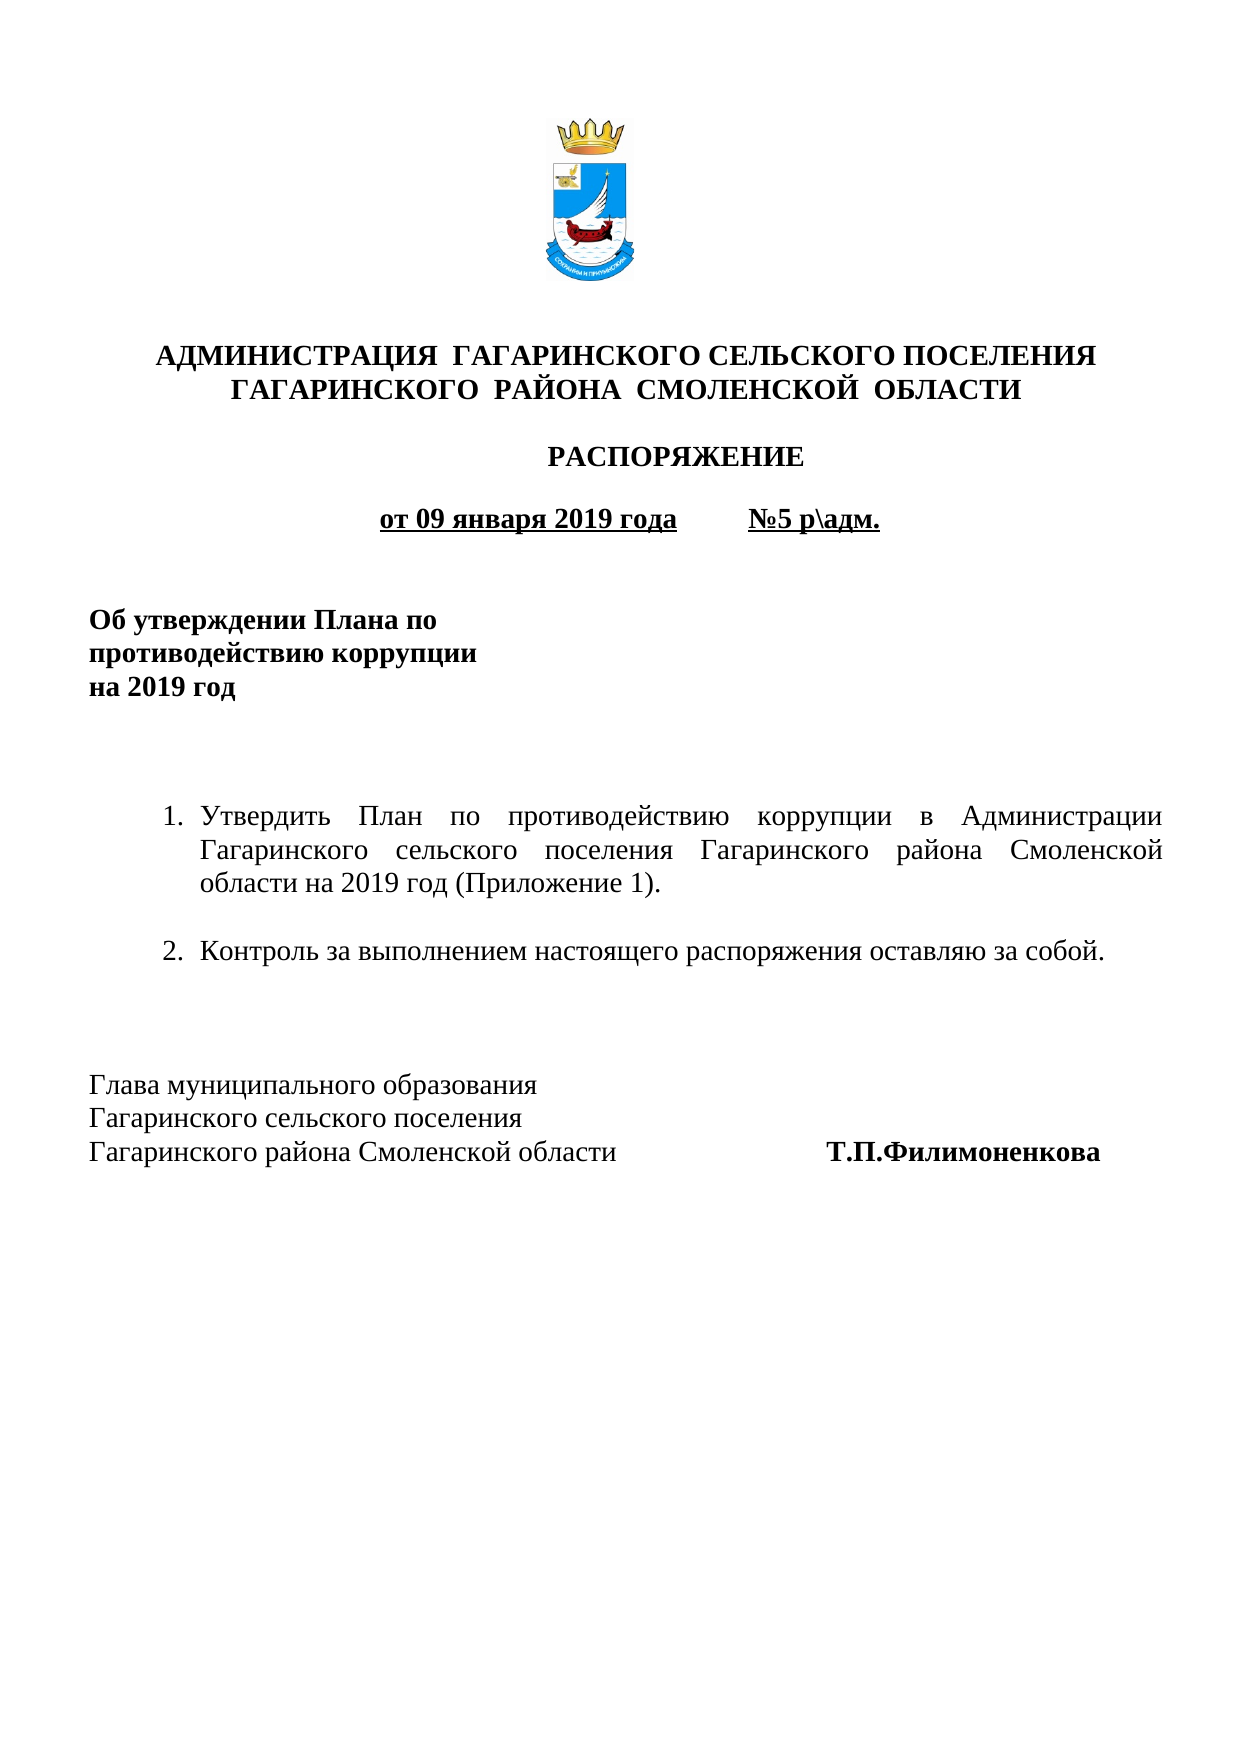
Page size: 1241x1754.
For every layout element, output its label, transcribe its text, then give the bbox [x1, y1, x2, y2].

text противодействию коррупции [89, 636, 1163, 669]
text Гагаринского района Смоленской области Т.П.Филимоненкова [89, 1134, 1163, 1167]
list Утвердить План по противодействию коррупции в Администрации Гагаринского сельского поселения Гагаринского района Смоленской области на 2019 год (Приложение 1). [162, 798, 1163, 899]
text ГАГАРИНСКОГО РАЙОНА СМОЛЕНСКОЙ ОБЛАСТИ [89, 372, 1163, 406]
text Глава муниципального образования [89, 1067, 1163, 1100]
subtitle от 09 января 2019 года №5 р\адм. [89, 501, 1163, 535]
list Контроль за выполнением настоящего распоряжения оставляю за собой. [162, 933, 1163, 966]
text на 2019 год [89, 669, 1163, 703]
text Гагаринского сельского поселения [89, 1100, 1163, 1134]
text РАСПОРЯЖЕНИЕ [101, 439, 1163, 473]
text АДМИНИСТРАЦИЯ ГАГАРИНСКОГО СЕЛЬСКОГО ПОСЕЛЕНИЯ [89, 338, 1163, 372]
text Об утверждении Плана по [89, 602, 1163, 636]
picture [545, 118, 635, 281]
